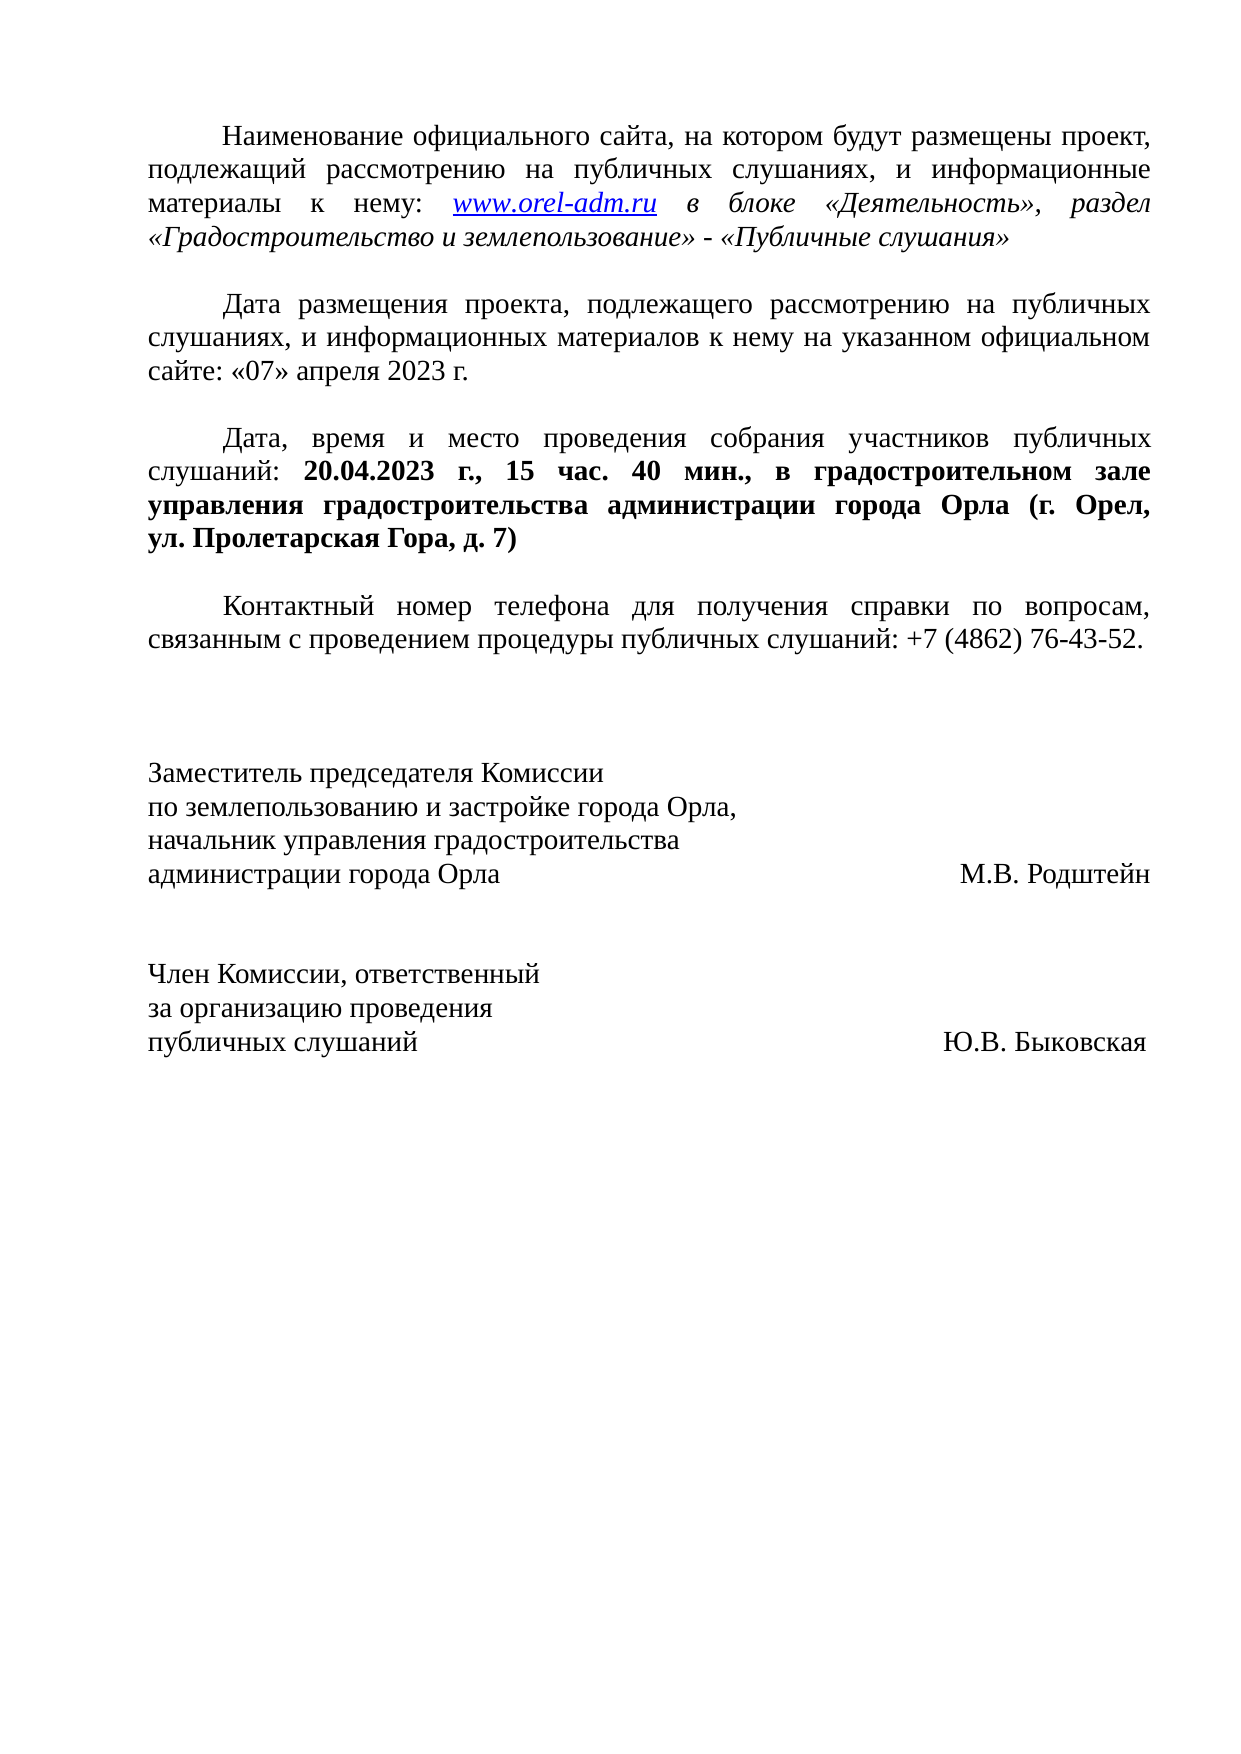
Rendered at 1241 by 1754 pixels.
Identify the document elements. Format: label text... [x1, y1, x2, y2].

text Заместитель председателя Комиссии [148, 755, 1152, 789]
text Дата размещения проекта, подлежащего рассмотрению на публичных слушаниях, и информационных материалов к нему на указанном официальном сайте: «07» апреля 2023 г. [148, 286, 1152, 386]
text Дата, время и место проведения собрания участников публичных слушаний: 20.04.2023 г., 15 час. 40 мин., в градостроительном зале управления градостроительства администрации города Орла (г. Орел, ул. Пролетарская Гора, д. 7) [148, 420, 1152, 554]
text Наименование официального сайта, на котором будут размещены проект, подлежащий рассмотрению на публичных слушаниях, и информационные материалы к нему: www.orel-adm.ru в блоке «Деятельность», раздел «Градостроительство и землепользование» - «Публичные слушания» [148, 118, 1152, 252]
text по землепользованию и застройке города Орла, [148, 789, 1152, 822]
text администрации города Орла М.В. Родштейн [148, 856, 1152, 889]
text Контактный номер телефона для получения справки по вопросам, связанным с проведением процедуры публичных слушаний: +7 (4862) 76-43-52. [148, 588, 1152, 655]
text Член Комиссии, ответственный [148, 957, 1152, 990]
text за организацию проведения [148, 990, 1152, 1024]
text публичных слушаний Ю.В. Быковская [148, 1024, 1152, 1057]
text начальник управления градостроительства [148, 822, 1152, 856]
